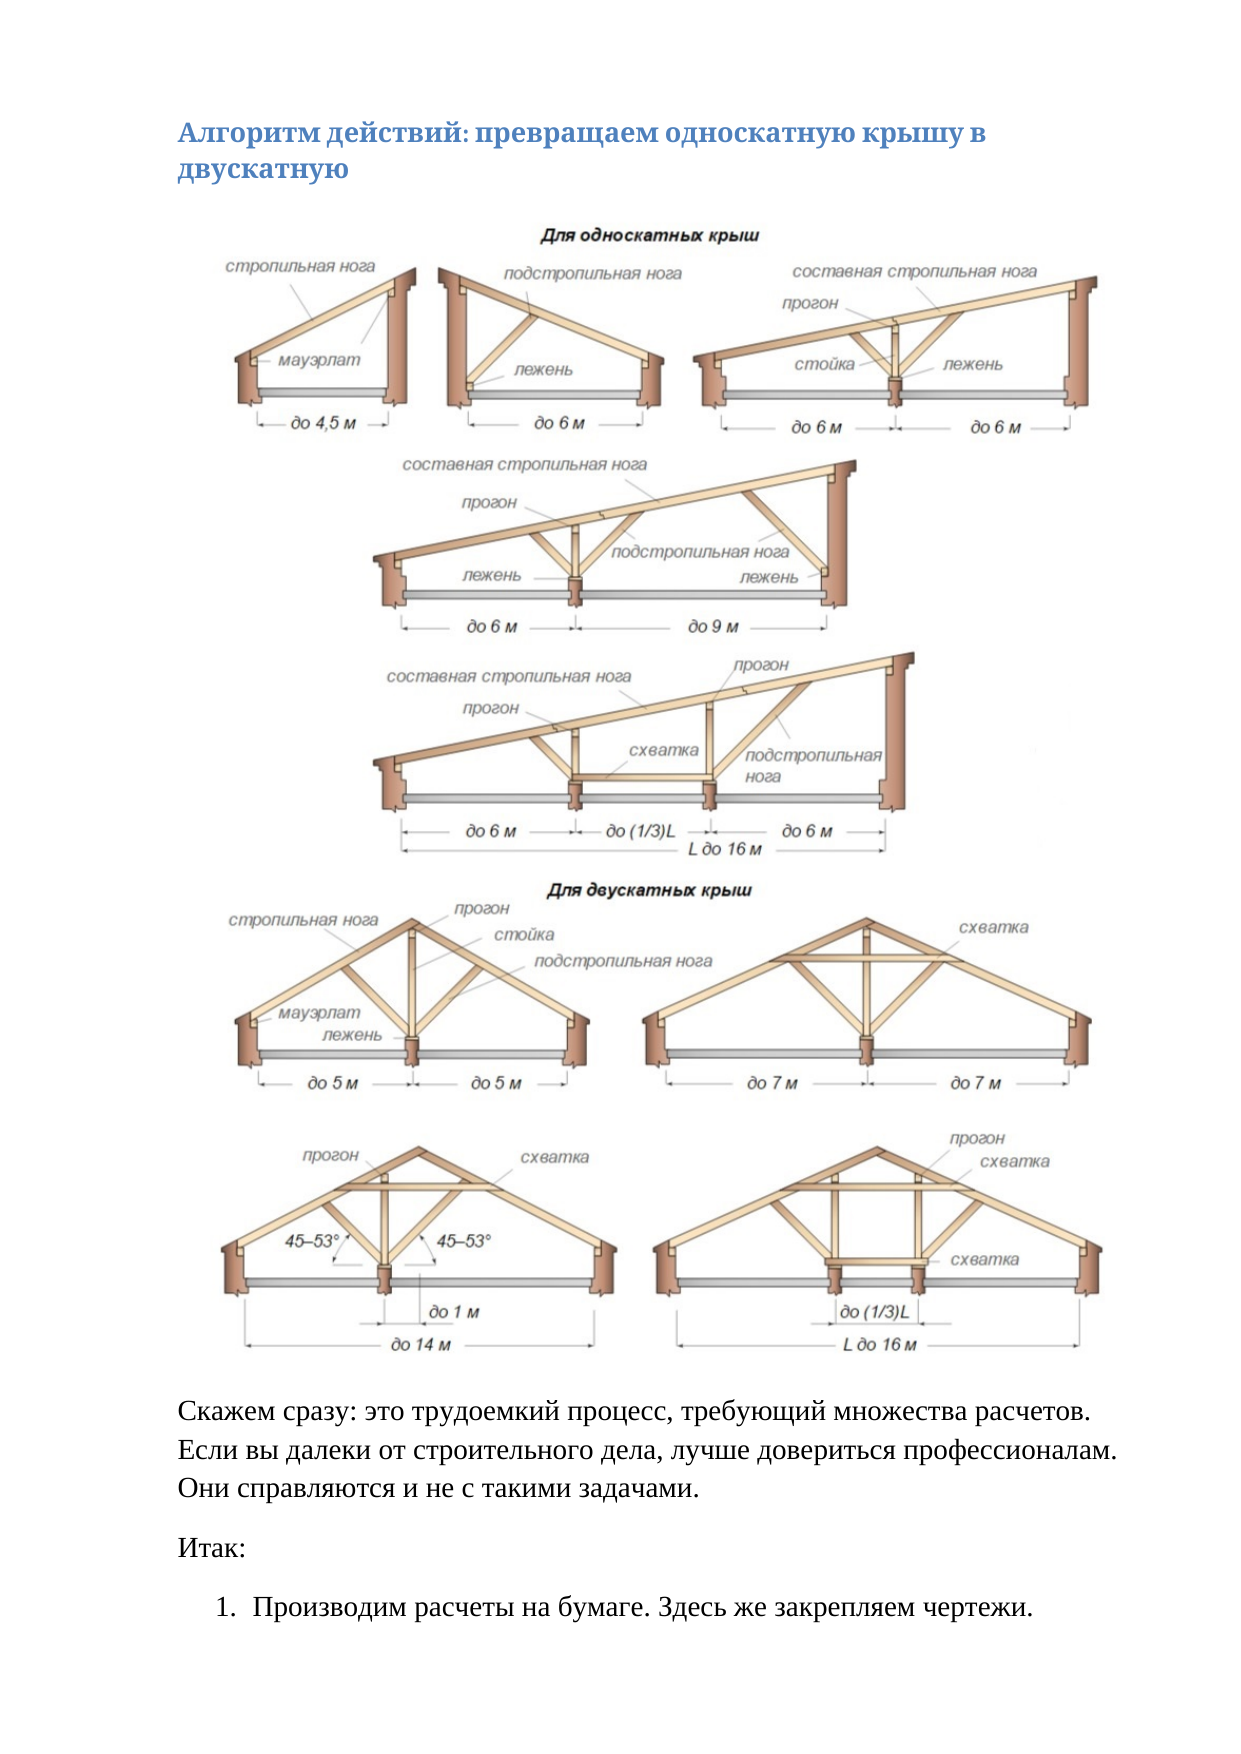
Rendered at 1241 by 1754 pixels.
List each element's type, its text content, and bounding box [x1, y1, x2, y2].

text Скажем сразу: это трудоемкий процесс, требующий множества расчетов. Если вы далеки от строительного дела, лучше довериться профессионалам. Они справляются и не с такими задачами. [177, 1393, 1152, 1504]
list Производим расчеты на бумаге. Здесь же закрепляем чертежи. [215, 1589, 1152, 1623]
picture [177, 189, 1152, 1369]
subtitle Алгоритм действий: превращаем односкатную крышу в двускатную [177, 118, 1152, 185]
text Итак: [177, 1530, 1152, 1563]
